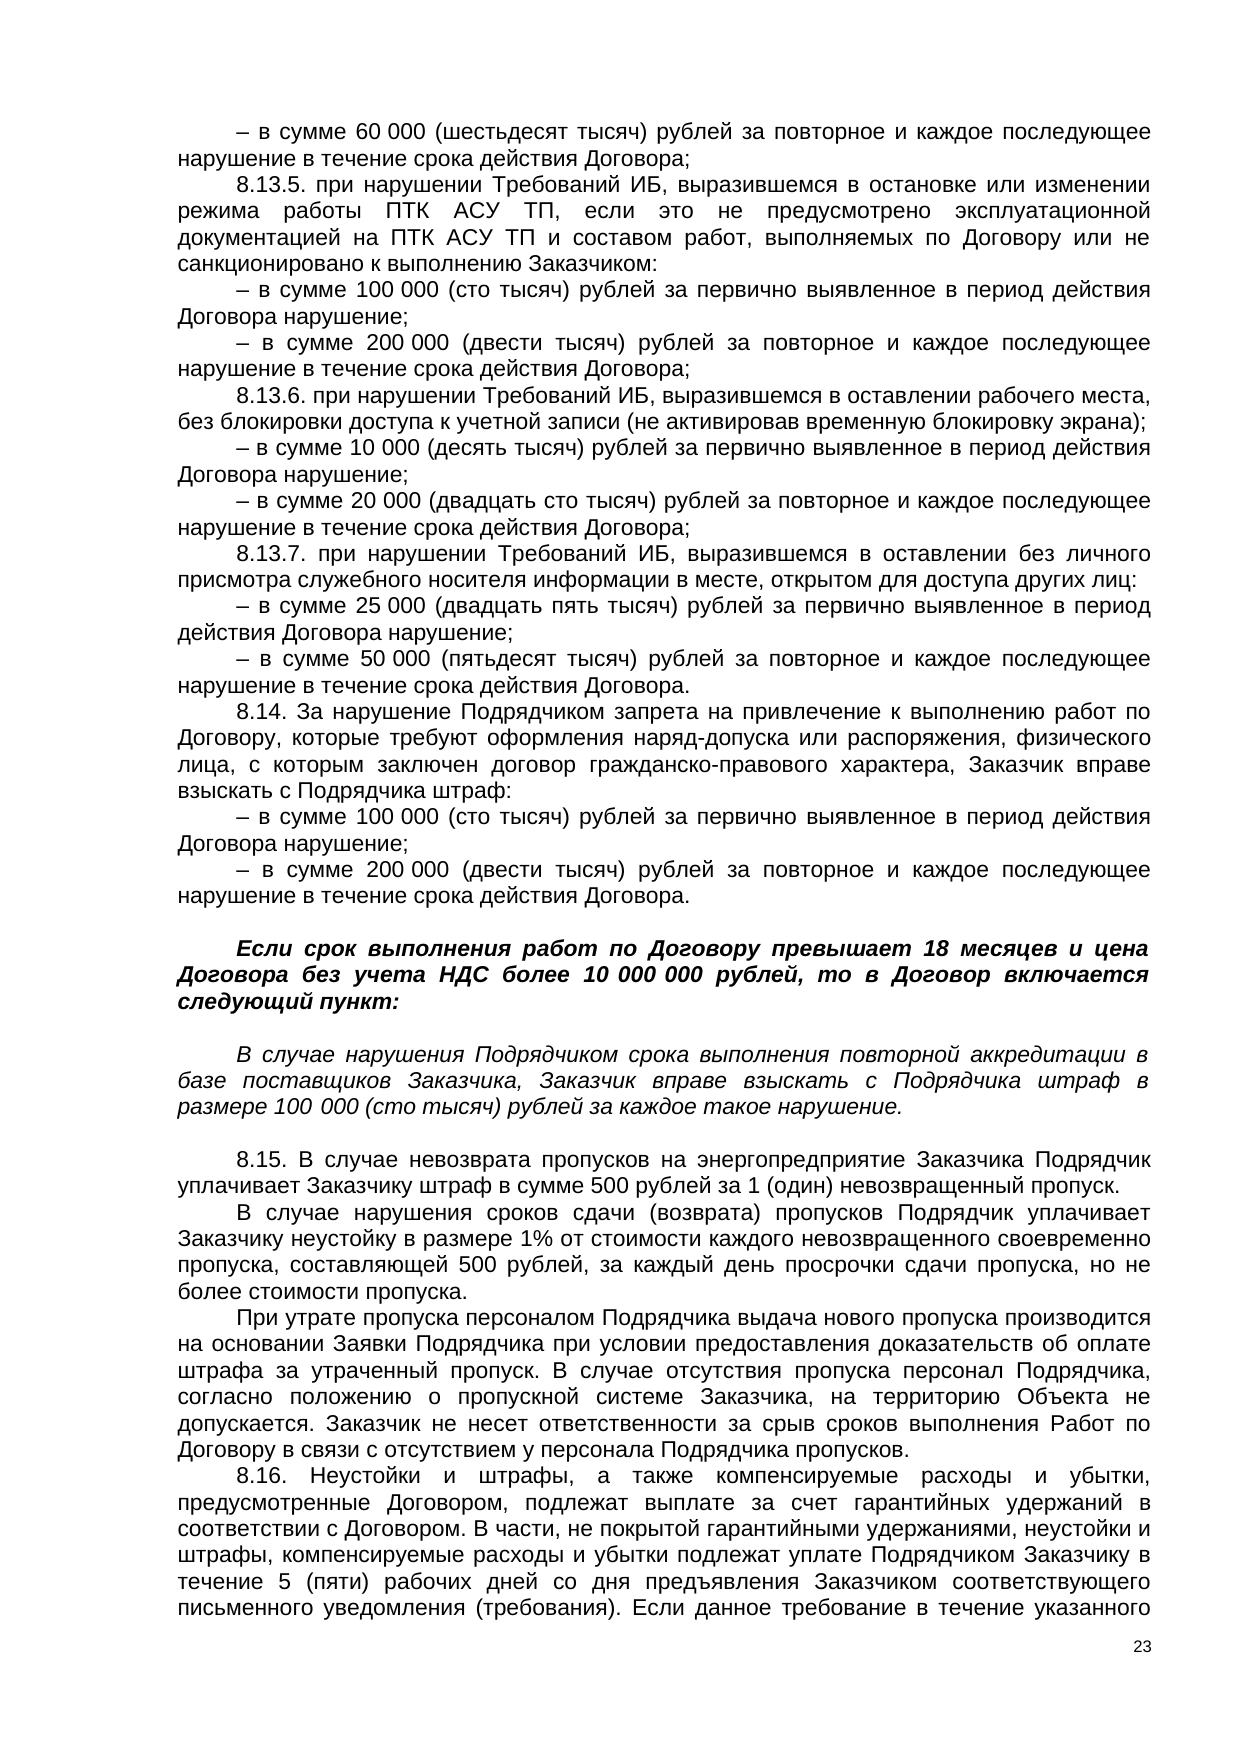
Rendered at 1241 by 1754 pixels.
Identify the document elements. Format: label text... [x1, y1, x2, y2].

text 8.14. За нарушение Подрядчиком запрета на привлечение к выполнению работ по Договору, которые требуют оформления наряд-допуска или распоряжения, физического лица, с которым заключен договор гражданско-правового характера, Заказчик вправе взыскать с Подрядчика штраф: [177, 698, 1152, 803]
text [177, 1462, 1152, 1620]
text В случае нарушения сроков сдачи (возврата) пропусков Подрядчик уплачивает Заказчику неустойку в размере 1% от стоимости каждого невозвращенного своевременно пропуска, составляющей 500 рублей, за каждый день просрочки сдачи пропуска, но не более стоимости пропуска. [177, 1199, 1152, 1304]
text 8.15. В случае невозврата пропусков на энергопредприятие Заказчика Подрядчик уплачивает Заказчику штраф в сумме 500 рублей за 1 (один) невозвращенный пропуск. [177, 1146, 1152, 1199]
text – в сумме 200 000 (двести тысяч) рублей за повторное и каждое последующее нарушение в течение срока действия Договора. [177, 856, 1152, 909]
text – в сумме 200 000 (двести тысяч) рублей за повторное и каждое последующее нарушение в течение срока действия Договора; [177, 329, 1152, 382]
text В случае нарушения Подрядчиком срока выполнения повторной аккредитации в базе поставщиков Заказчика, Заказчик вправе взыскать с Подрядчика штраф в размере 100 000 (сто тысяч) рублей за каждое такое нарушение. [177, 1041, 1152, 1119]
text – в сумме 20 000 (двадцать сто тысяч) рублей за повторное и каждое последующее нарушение в течение срока действия Договора; [177, 487, 1152, 540]
text При утрате пропуска персоналом Подрядчика выдача нового пропуска производится на основании Заявки Подрядчика при условии предоставления доказательств об оплате штрафа за утраченный пропуск. В случае отсутствия пропуска персонал Подрядчика, согласно положению о пропускной системе Заказчика, на территорию Объекта не допускается. Заказчик не несет ответственности за срыв сроков выполнения Работ по Договору в связи с отсутствием у персонала Подрядчика пропусков. [177, 1304, 1152, 1462]
text – в сумме 50 000 (пятьдесят тысяч) рублей за повторное и каждое последующее нарушение в течение срока действия Договора. [177, 645, 1152, 698]
text – в сумме 25 000 (двадцать пять тысяч) рублей за первично выявленное в период действия Договора нарушение; [177, 592, 1152, 645]
text 8.13.5. при нарушении Требований ИБ, выразившемся в остановке или изменении режима работы ПТК АСУ ТП, если это не предусмотрено эксплуатационной документацией на ПТК АСУ ТП и составом работ, выполняемых по Договору или не санкционировано к выполнению Заказчиком: [177, 171, 1152, 276]
text – в сумме 10 000 (десять тысяч) рублей за первично выявленное в период действия Договора нарушение; [177, 434, 1152, 487]
text – в сумме 100 000 (сто тысяч) рублей за первично выявленное в период действия Договора нарушение; [177, 276, 1152, 329]
text 8.13.6. при нарушении Требований ИБ, выразившемся в оставлении рабочего места, без блокировки доступа к учетной записи (не активировав временную блокировку экрана); [177, 382, 1152, 434]
text – в сумме 100 000 (сто тысяч) рублей за первично выявленное в период действия Договора нарушение; [177, 803, 1152, 856]
text – в сумме 60 000 (шестьдесят тысяч) рублей за повторное и каждое последующее нарушение в течение срока действия Договора; [177, 118, 1152, 171]
text Если срок выполнения работ по Договору превышает 18 месяцев и цена Договора без учета НДС более 10 000 000 рублей, то в Договор включается следующий пункт: [177, 935, 1152, 1014]
text 8.13.7. при нарушении Требований ИБ, выразившемся в оставлении без личного присмотра служебного носителя информации в месте, открытом для доступа других лиц: [177, 540, 1152, 592]
